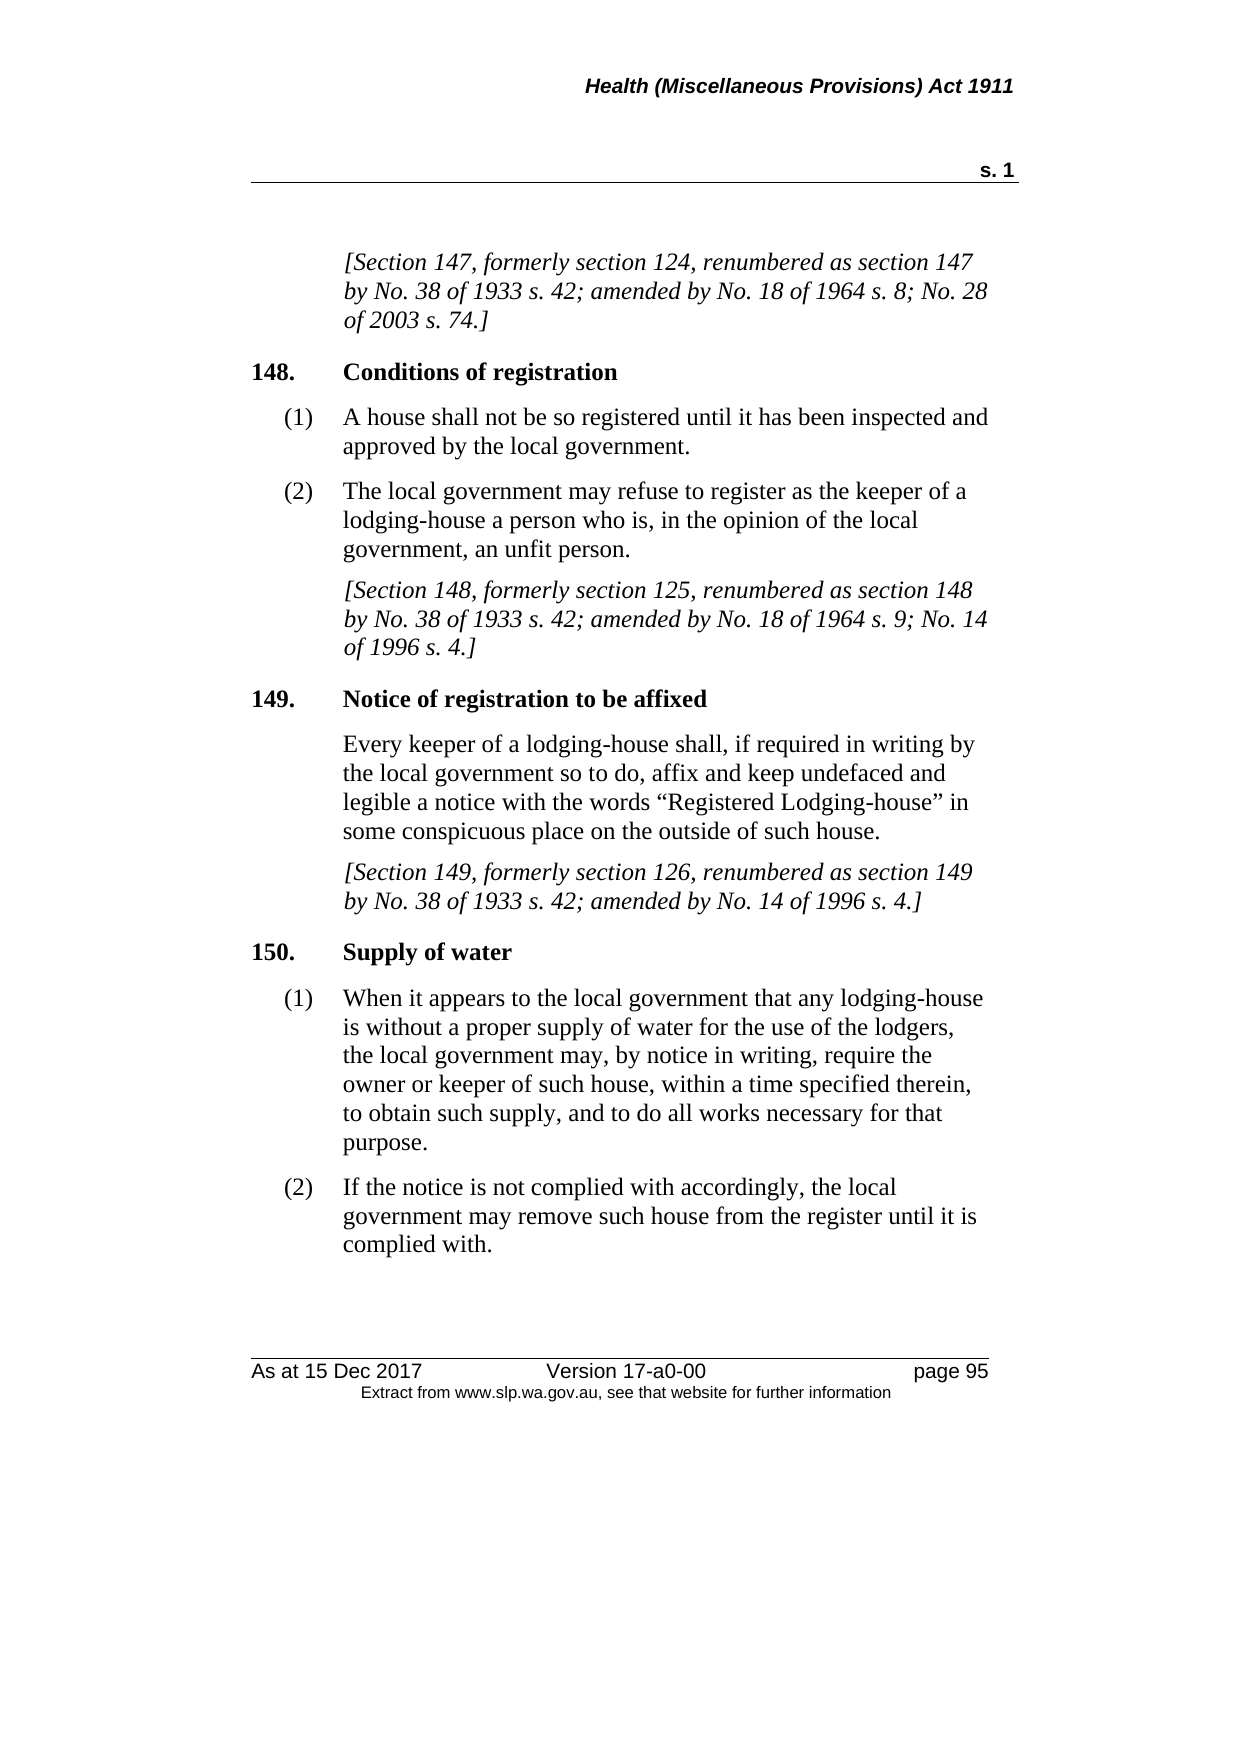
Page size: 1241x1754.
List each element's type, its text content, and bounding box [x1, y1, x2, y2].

subtitle 148. Conditions of registration [251, 357, 989, 385]
text (2) If the notice is not complied with accordingly, the local government may remove such house from the register until it is complied with. [251, 1172, 989, 1258]
text Every keeper of a lodging-house shall, if required in writing by the local government so to do, affix and keep undefaced and legible a notice with the words “Registered Lodging-house” in some conspicuous place on the outside of such house. [251, 729, 989, 844]
text [Section 148, formerly section 125, renumbered as section 148 by No. 38 of 1933 s. 42; amended by No. 18 of 1964 s. 9; No. 14 of 1996 s. 4.] [251, 575, 989, 661]
text (1) When it appears to the local government that any lodging-house is without a proper supply of water for the use of the lodgers, the local government may, by notice in writing, require the owner or keeper of such house, within a time specified therein, to obtain such supply, and to do all works necessary for that purpose. [251, 983, 989, 1155]
text [Section 147, formerly section 124, renumbered as section 147 by No. 38 of 1933 s. 42; amended by No. 18 of 1964 s. 8; No. 28 of 2003 s. 74.] [251, 247, 989, 334]
subtitle 150. Supply of water [251, 937, 989, 966]
text [Section 149, formerly section 126, renumbered as section 149 by No. 38 of 1933 s. 42; amended by No. 14 of 1996 s. 4.] [251, 857, 989, 914]
subtitle 149. Notice of registration to be affixed [251, 684, 989, 713]
text (2) The local government may refuse to register as the keeper of a lodging-house a person who is, in the opinion of the local government, an unfit person. [251, 476, 989, 562]
text (1) A house shall not be so registered until it has been inspected and approved by the local government. [251, 402, 989, 459]
